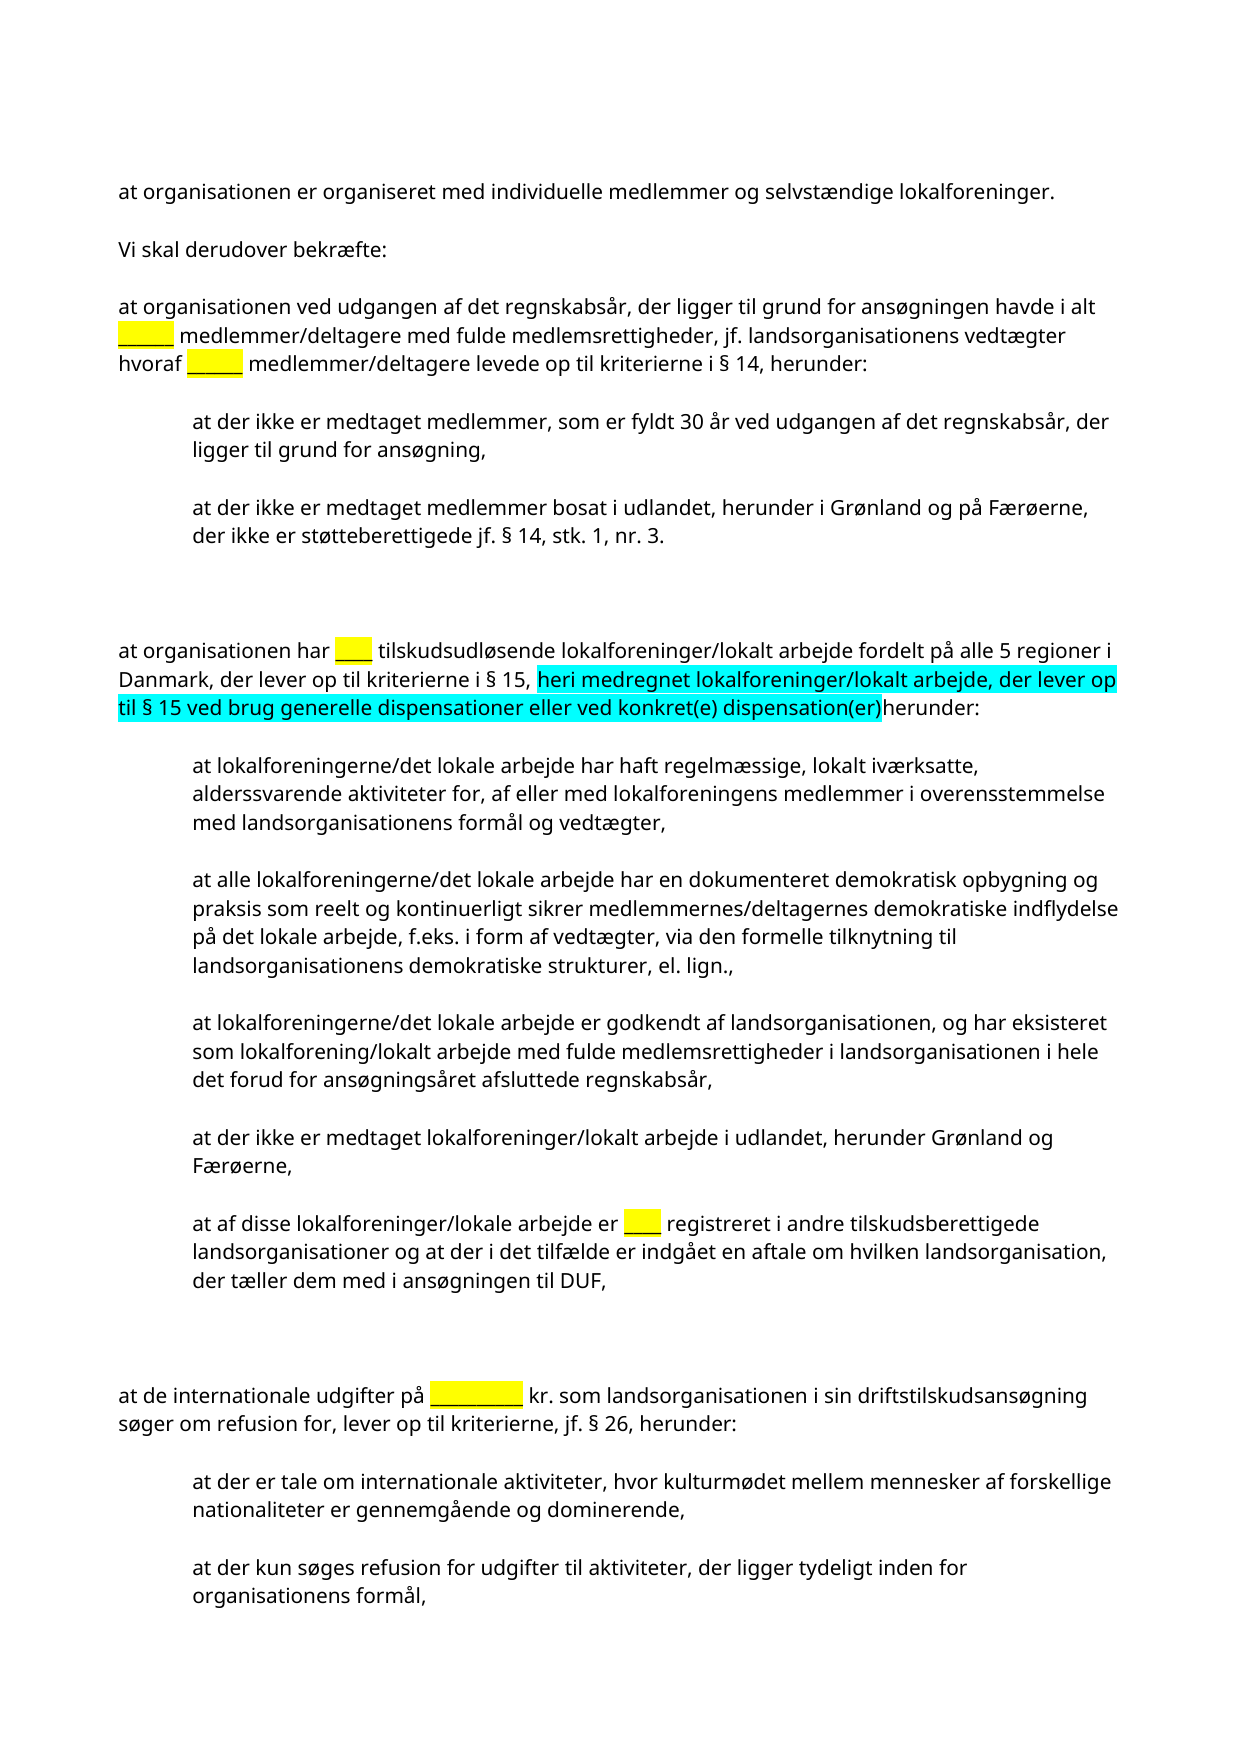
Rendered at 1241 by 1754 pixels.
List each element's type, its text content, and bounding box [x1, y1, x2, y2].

text at der er tale om internationale aktiviteter, hvor kulturmødet mellem mennesker af forskellige nationaliteter er gennemgående og dominerende, [192, 1467, 1122, 1524]
text at af disse lokalforeninger/lokale arbejde er ____ registreret i andre tilskudsberettigede landsorganisationer og at der i det tilfælde er indgået en aftale om hvilken landsorganisation, der tæller dem med i ansøgningen til DUF, [192, 1209, 1122, 1294]
text at organisationen har ____ tilskudsudløsende lokalforeninger/lokalt arbejde fordelt på alle 5 regioner i Danmark, der lever op til kriterierne i § 15, heri medregnet lokalforeninger/lokalt arbejde, der lever op til § 15 ved brug generelle dispensationer eller ved konkret(e) dispensation(er)herunder: [118, 637, 1122, 722]
text at organisationen er organiseret med individuelle medlemmer og selvstændige lokalforeninger. [118, 177, 1122, 206]
text at lokalforeningerne/det lokale arbejde har haft regelmæssige, lokalt iværksatte, alderssvarende aktiviteter for, af eller med lokalforeningens medlemmer i overensstemmelse med landsorganisationens formål og vedtægter, [192, 751, 1122, 836]
text at lokalforeningerne/det lokale arbejde er godkendt af landsorganisationen, og har eksisteret som lokalforening/lokalt arbejde med fulde medlemsrettigheder i landsorganisationen i hele det forud for ansøgningsåret afsluttede regnskabsår, [192, 1008, 1122, 1094]
text at organisationen ved udgangen af det regnskabsår, der ligger til grund for ansøgningen havde i alt ______ medlemmer/deltagere med fulde medlemsrettigheder, jf. landsorganisationens vedtægter hvoraf ______ medlemmer/deltagere levede op til kriterierne i § 14, herunder: [118, 292, 1122, 378]
text at der kun søges refusion for udgifter til aktiviteter, der ligger tydeligt inden for organisationens formål, [192, 1553, 1122, 1610]
text at alle lokalforeningerne/det lokale arbejde har en dokumenteret demokratisk opbygning og praksis som reelt og kontinuerligt sikrer medlemmernes/deltagernes demokratiske indflydelse på det lokale arbejde, f.eks. i form af vedtægter, via den formelle tilknytning til landsorganisationens demokratiske strukturer, el. lign., [192, 866, 1122, 979]
text at der ikke er medtaget lokalforeninger/lokalt arbejde i udlandet, herunder Grønland og Færøerne, [192, 1123, 1122, 1180]
text Vi skal derudover bekræfte: [118, 235, 1122, 263]
text at der ikke er medtaget medlemmer, som er fyldt 30 år ved udgangen af det regnskabsår, der ligger til grund for ansøgning, [192, 407, 1122, 464]
text at der ikke er medtaget medlemmer bosat i udlandet, herunder i Grønland og på Færøerne, der ikke er støtteberettigede jf. § 14, stk. 1, nr. 3. [192, 493, 1122, 550]
text at de internationale udgifter på __________ kr. som landsorganisationen i sin driftstilskudsansøgning søger om refusion for, lever op til kriterierne, jf. § 26, herunder: [118, 1381, 1122, 1438]
